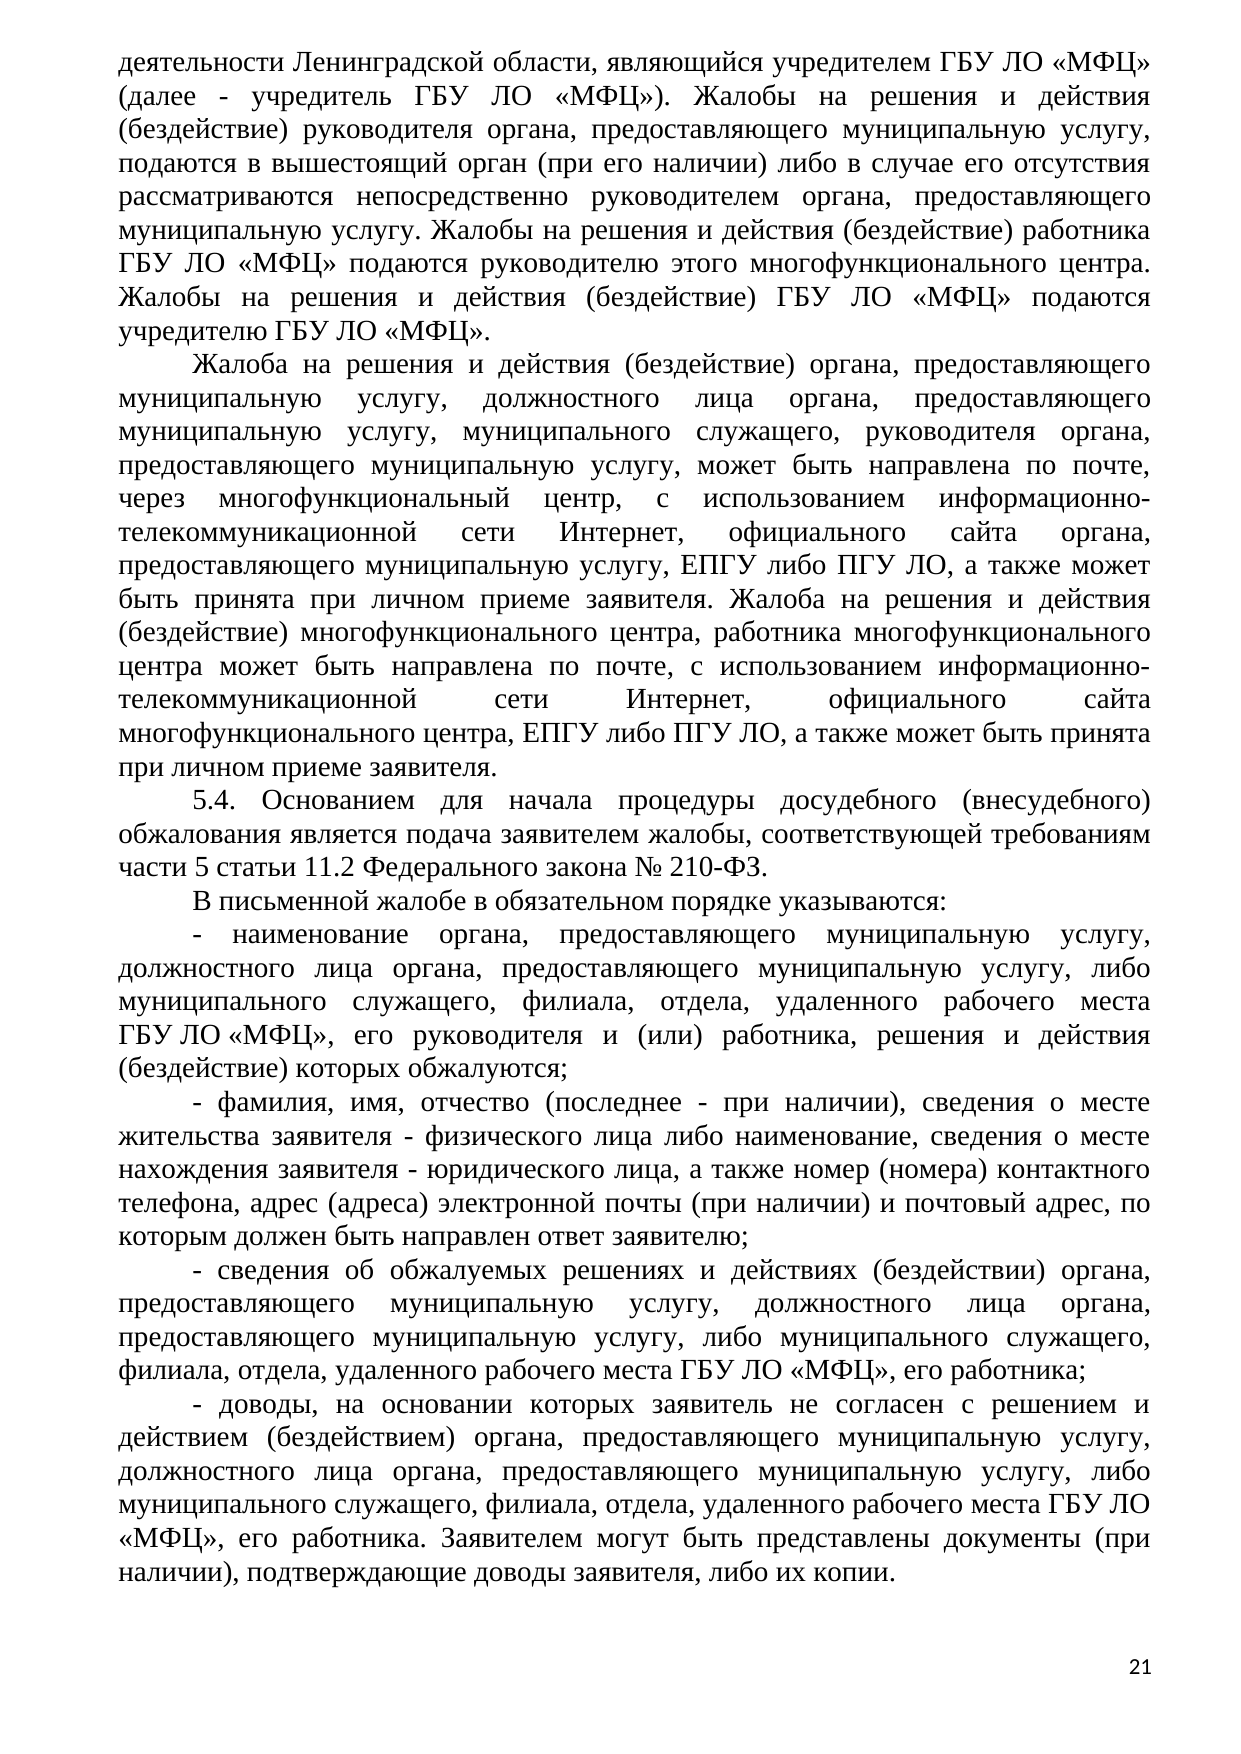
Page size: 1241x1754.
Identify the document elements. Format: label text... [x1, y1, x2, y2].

text - доводы, на основании которых заявитель не согласен с решением и действием (бездействием) органа, предоставляющего муниципальную услугу, должностного лица органа, предоставляющего муниципальную услугу, либо муниципального служащего, филиала, отдела, удаленного рабочего места ГБУ ЛО «МФЦ», его работника. Заявителем могут быть представлены документы (при наличии), подтверждающие доводы заявителя, либо их копии. [118, 1386, 1152, 1587]
text 5.4. Основанием для начала процедуры досудебного (внесудебного) обжалования является подача заявителем жалобы, соответствующей требованиям части 5 статьи 11.2 Федерального закона № 210-ФЗ. [118, 782, 1152, 883]
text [118, 44, 1152, 346]
text В письменной жалобе в обязательном порядке указываются: [118, 883, 1152, 916]
text Жалоба на решения и действия (бездействие) органа, предоставляющего муниципальную услугу, должностного лица органа, предоставляющего муниципальную услугу, муниципального служащего, руководителя органа, предоставляющего муниципальную услугу, может быть направлена по почте, через многофункциональный центр, с использованием информационно-телекоммуникационной сети Интернет, официального сайта органа, предоставляющего муниципальную услугу, ЕПГУ либо ПГУ ЛО, а также может быть принята при личном приеме заявителя. Жалоба на решения и действия (бездействие) многофункционального центра, работника многофункционального центра может быть направлена по почте, с использованием информационно-телекоммуникационной сети Интернет, официального сайта многофункционального центра, ЕПГУ либо ПГУ ЛО, а также может быть принята при личном приеме заявителя. [118, 346, 1152, 782]
text - наименование органа, предоставляющего муниципальную услугу, должностного лица органа, предоставляющего муниципальную услугу, либо муниципального служащего, филиала, отдела, удаленного рабочего места ГБУ ЛО «МФЦ», его руководителя и (или) работника, решения и действия (бездействие) которых обжалуются; [118, 916, 1152, 1084]
text - фамилия, имя, отчество (последнее - при наличии), сведения о месте жительства заявителя - физического лица либо наименование, сведения о месте нахождения заявителя - юридического лица, а также номер (номера) контактного телефона, адрес (адреса) электронной почты (при наличии) и почтовый адрес, по которым должен быть направлен ответ заявителю; [118, 1084, 1152, 1252]
text - сведения об обжалуемых решениях и действиях (бездействии) органа, предоставляющего муниципальную услугу, должностного лица органа, предоставляющего муниципальную услугу, либо муниципального служащего, филиала, отдела, удаленного рабочего места ГБУ ЛО «МФЦ», его работника; [118, 1252, 1152, 1386]
